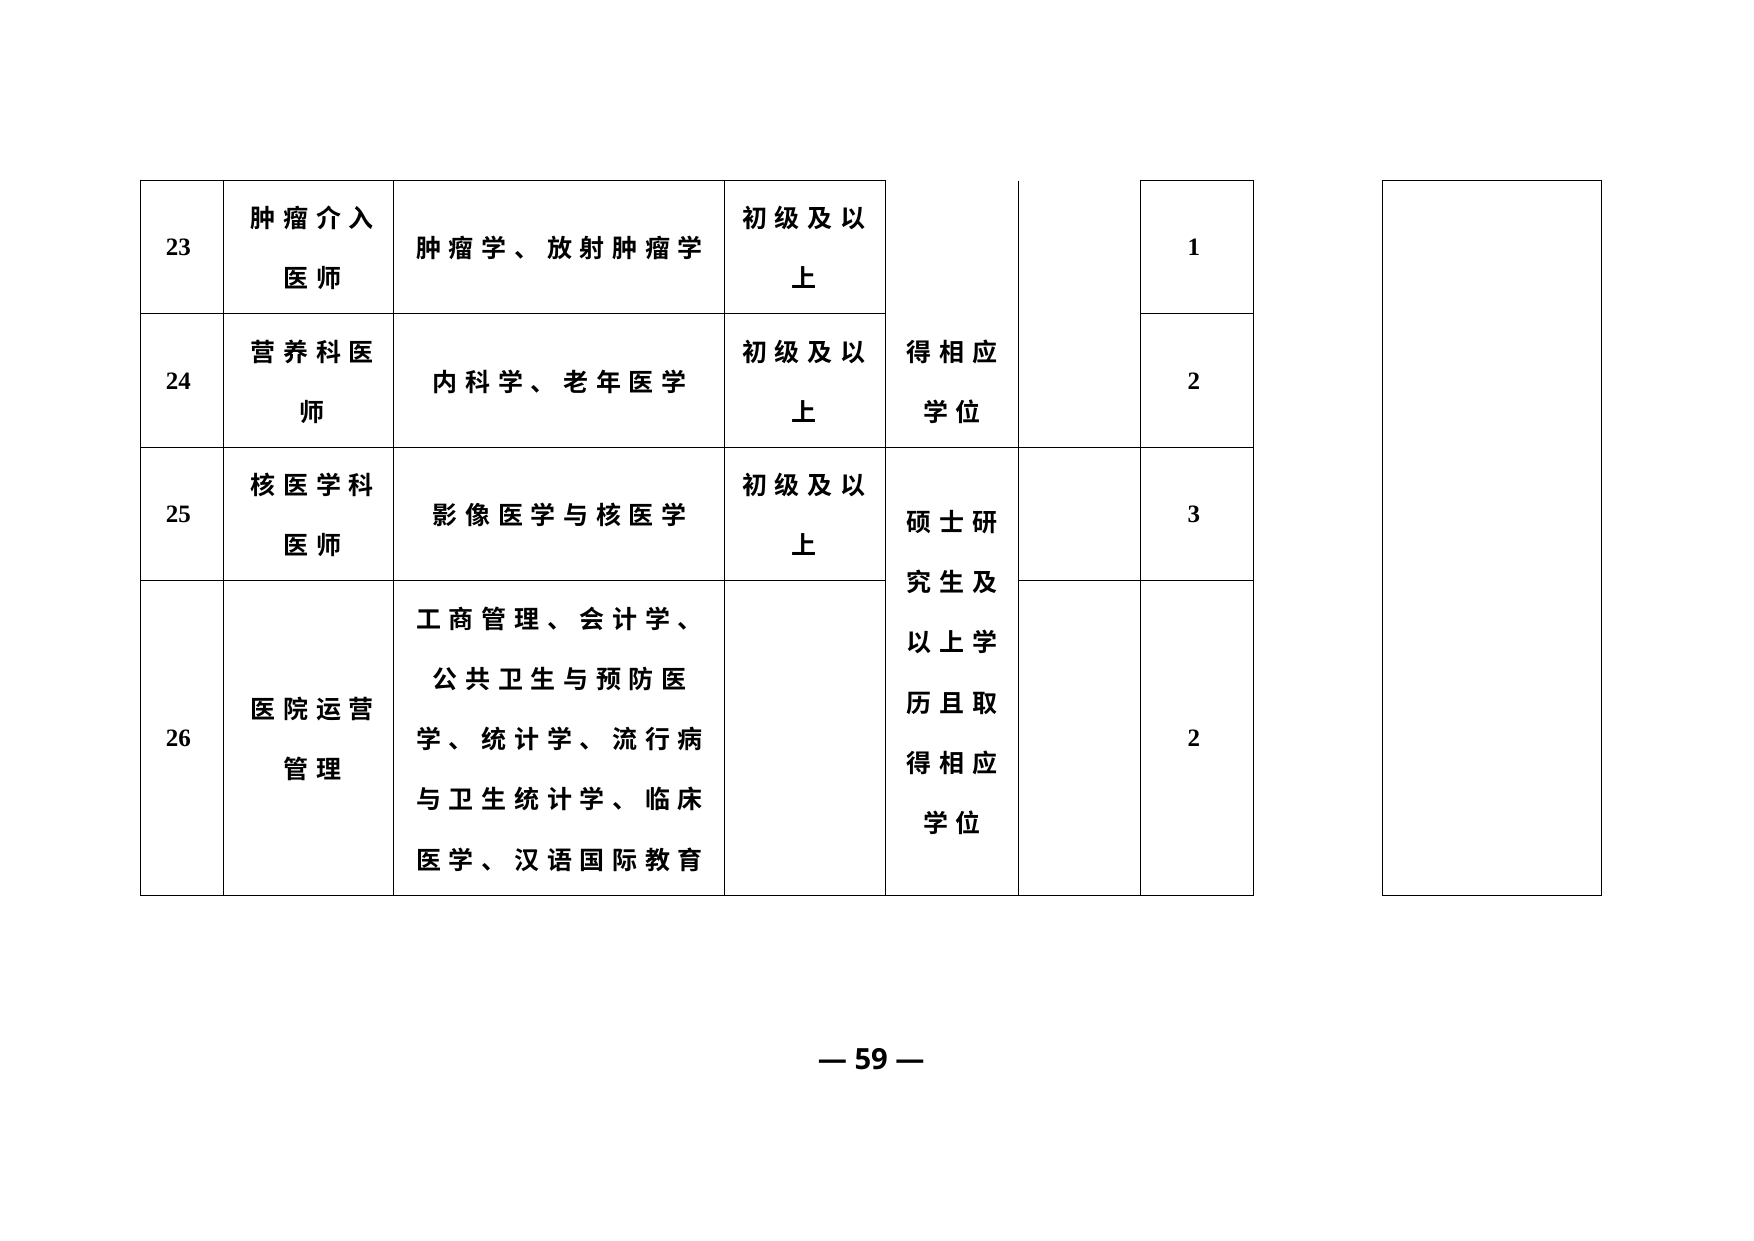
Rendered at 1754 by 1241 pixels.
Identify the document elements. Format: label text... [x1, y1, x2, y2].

table_cell 26 [141, 581, 223, 894]
table_cell 硕士研究生及以上学历且取得相应学位 [886, 448, 1018, 894]
table_cell 24 [141, 314, 223, 447]
table_cell 初级及以上 [725, 181, 885, 313]
table_cell [1019, 581, 1140, 894]
table_cell 23 [141, 181, 223, 313]
table_cell 2 [1141, 314, 1253, 447]
table_cell 内科学、老年医学 [394, 314, 724, 447]
table_cell [725, 581, 885, 894]
table_cell 核医学科医师 [224, 448, 393, 580]
table_cell 2 [1141, 581, 1253, 894]
table_cell 营养科医师 [224, 314, 393, 447]
table_cell 1 [1141, 181, 1253, 313]
table_cell 肿瘤学、放射肿瘤学 [394, 181, 724, 313]
table_cell [1019, 448, 1140, 580]
table_cell 初级及以上 [725, 314, 885, 447]
table_cell 初级及以上 [725, 448, 885, 580]
table_cell 25 [141, 448, 223, 580]
table_cell 工商管理、会计学、公共卫生与预防医学、统计学、流行病与卫生统计学、临床医学、汉语国际教育 [394, 581, 724, 894]
table_cell 肿瘤介入医师 [224, 181, 393, 313]
table_cell 影像医学与核医学 [394, 448, 724, 580]
table_cell 3 [1141, 448, 1253, 580]
table_cell 医院运营管理 [224, 581, 393, 894]
